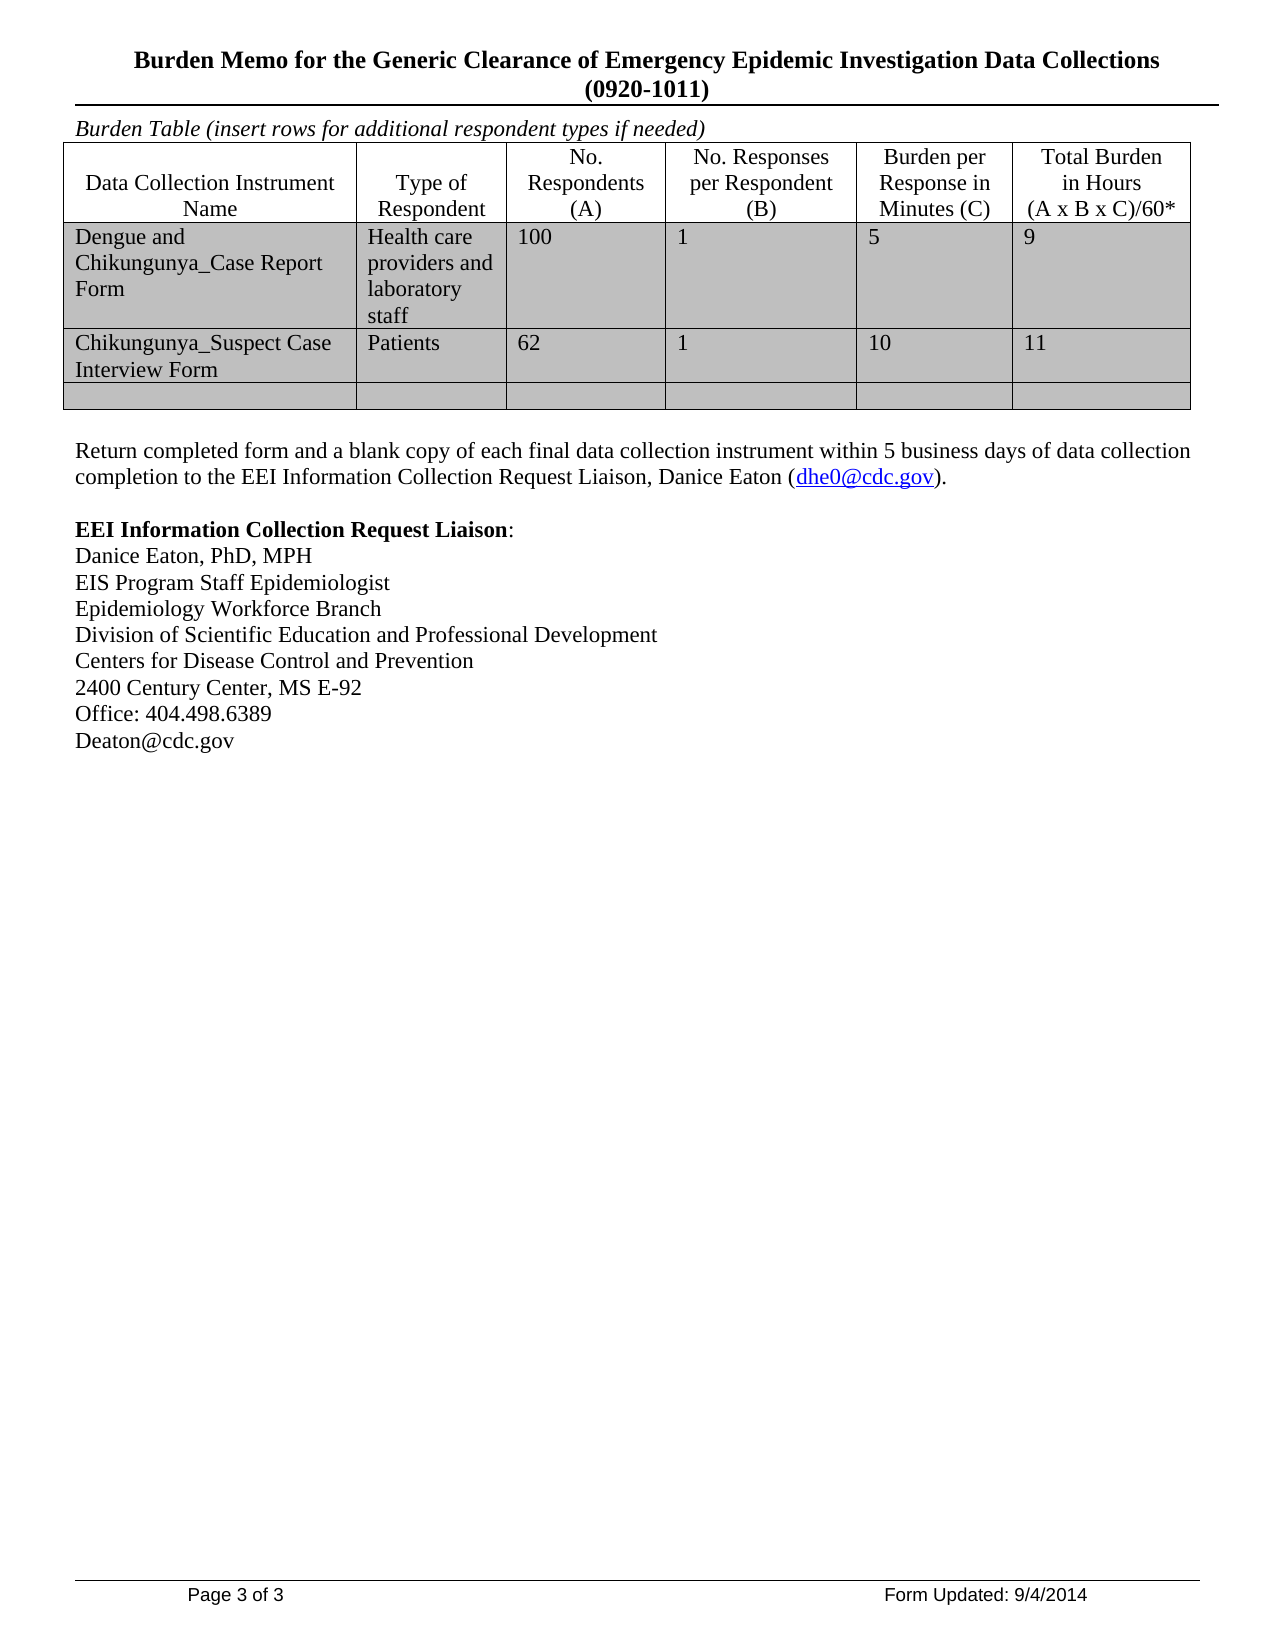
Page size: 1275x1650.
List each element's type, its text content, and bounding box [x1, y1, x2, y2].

text Office: 404.498.6389 Deaton@cdc.gov [75, 700, 1200, 753]
table_cell 5 [857, 223, 1012, 328]
table_cell [64, 383, 356, 409]
table_cell [666, 383, 856, 409]
text Burden Table (insert rows for additional respondent types if needed) [75, 115, 1200, 142]
table_header Data Collection Instrument Name [64, 143, 356, 222]
table_cell Health care providers and laboratory staff [357, 223, 506, 328]
table_cell 62 [507, 329, 665, 382]
table_header Burden per Response in Minutes (C) [857, 143, 1012, 222]
table_cell 1 [666, 223, 856, 328]
text Centers for Disease Control and Prevention [75, 648, 1200, 674]
table_cell Patients [357, 329, 506, 382]
table_cell 10 [857, 329, 1012, 382]
table_cell Chikungunya_Suspect Case Interview Form [64, 329, 356, 382]
table_cell 9 [1013, 223, 1190, 328]
text 2400 Century Center, MS E-92 [75, 674, 1200, 700]
table_cell [1013, 383, 1190, 409]
text Return completed form and a blank copy of each final data collection instrument within 5 business days of data collection completion to the EEI Information Collection Request Liaison, Danice Eaton (dhe0@cdc.gov). [75, 410, 1200, 489]
text EEI Information Collection Request Liaison: [75, 516, 1200, 542]
table_cell [507, 383, 665, 409]
table_header Type of Respondent [357, 143, 506, 222]
table_cell Dengue and Chikungunya_Case Report Form [64, 223, 356, 328]
text Epidemiology Workforce Branch [75, 595, 1200, 621]
table_cell 11 [1013, 329, 1190, 382]
table_header No. Respondents (A) [507, 143, 665, 222]
table_cell [357, 383, 506, 409]
table_cell 1 [666, 329, 856, 382]
table_cell 100 [507, 223, 665, 328]
text EIS Program Staff Epidemiologist [75, 568, 1200, 595]
table_header No. Responses per Respondent (B) [666, 143, 856, 222]
text Danice Eaton, PhD, MPH [75, 542, 1200, 568]
table_cell [857, 383, 1012, 409]
text Division of Scientific Education and Professional Development [75, 621, 1200, 648]
table_header Total Burden in Hours (A x B x C)/60* [1013, 143, 1190, 222]
